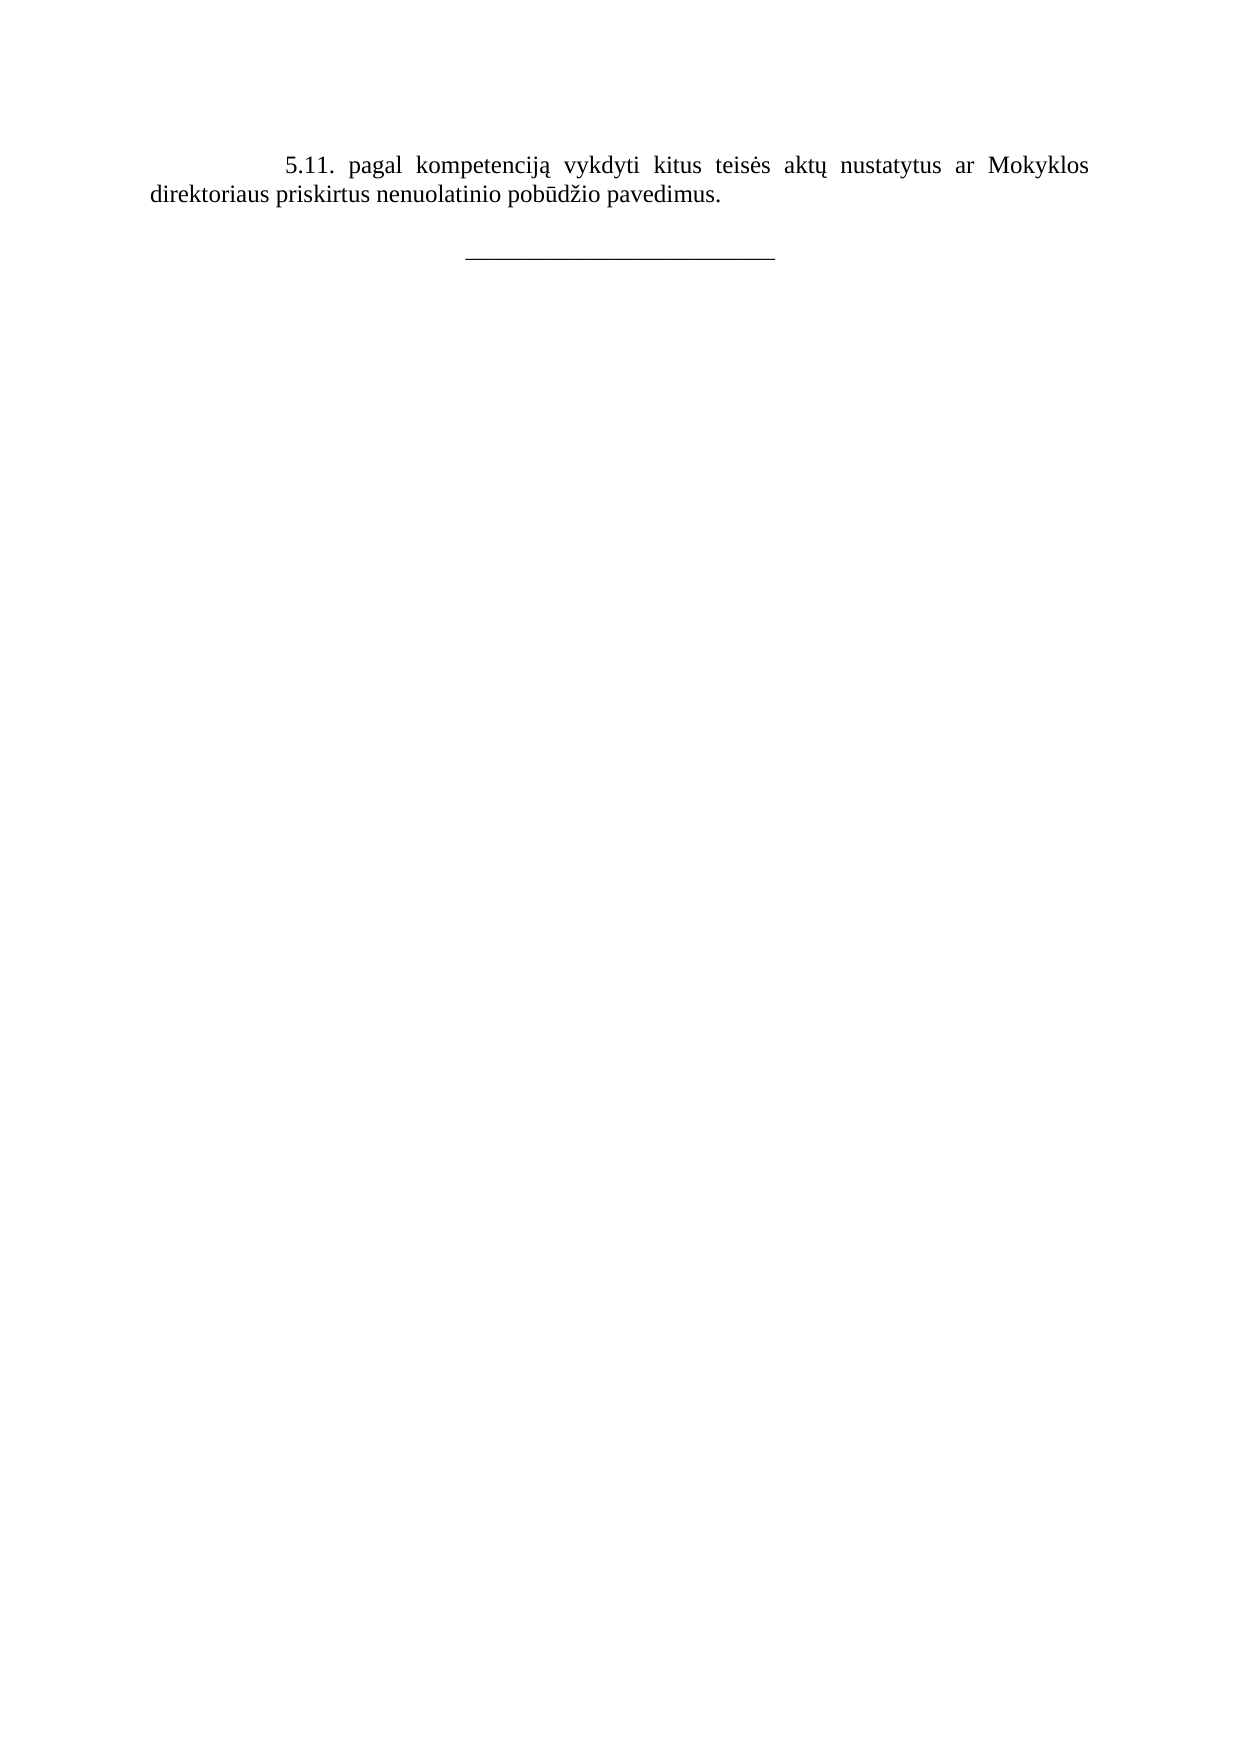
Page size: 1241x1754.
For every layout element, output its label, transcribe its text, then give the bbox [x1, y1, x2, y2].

text ___________________________ [150, 236, 1090, 263]
text 5.11. pagal kompetenciją vykdyti kitus teisės aktų nustatytus ar Mokyklos direktoriaus priskirtus nenuolatinio pobūdžio pavedimus. [150, 150, 1090, 207]
